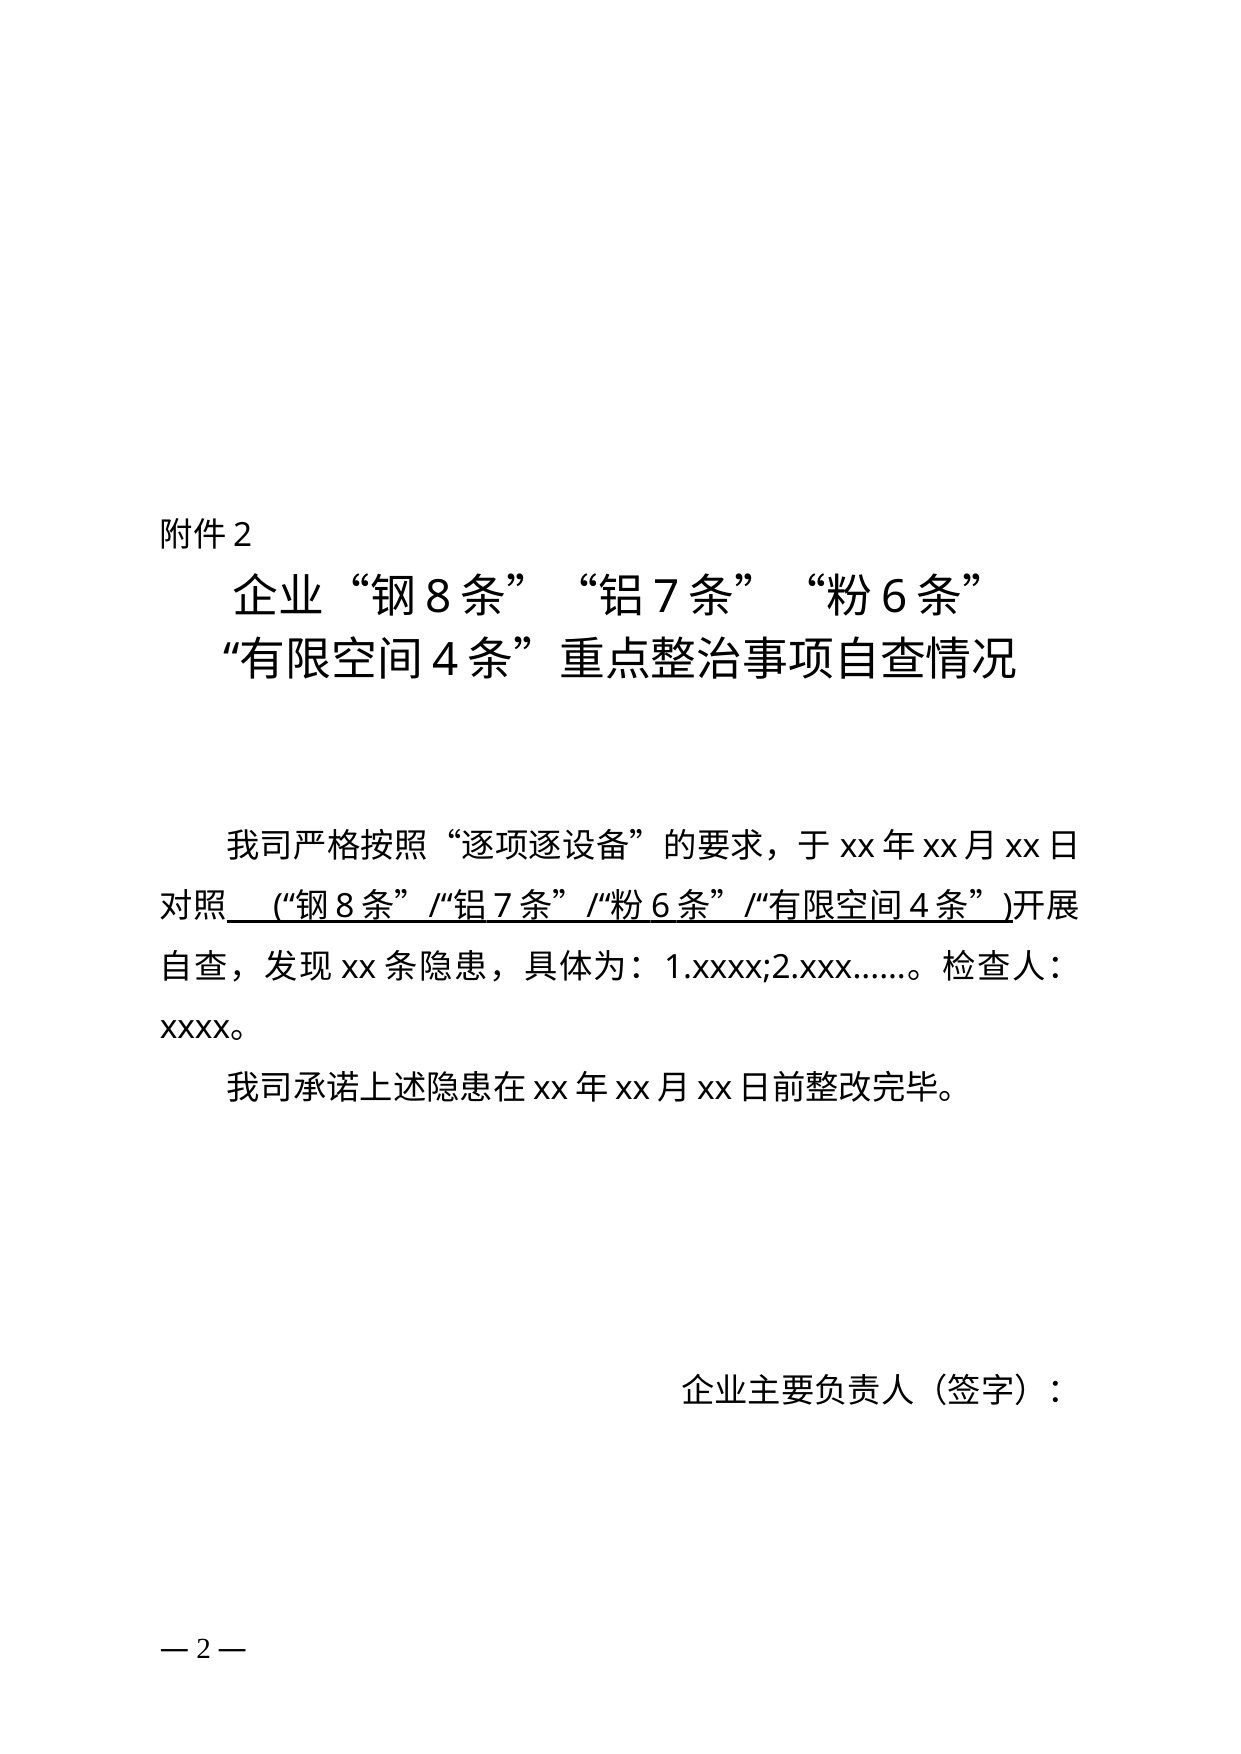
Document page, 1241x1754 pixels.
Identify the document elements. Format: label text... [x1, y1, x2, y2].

text 企业“钢8条”“铝7条”“粉6条” [159, 562, 1081, 625]
text 附件2 [159, 502, 1081, 562]
text 我司严格按照“逐项逐设备”的要求，于xx年xx月xx日对照 (“钢8条”/“铝7条”/“粉6条”/“有限空间4条”)开展自查，发现xx条隐患，具体为：1.xxxx;2.xxx......。检查人：xxxx。 [159, 812, 1081, 1054]
text 企业主要负责人（签字）： [159, 1357, 1081, 1418]
text “有限空间4条”重点整治事项自查情况 [159, 625, 1081, 687]
text 我司承诺上述隐患在xx年xx月xx日前整改完毕。 [159, 1054, 1081, 1115]
